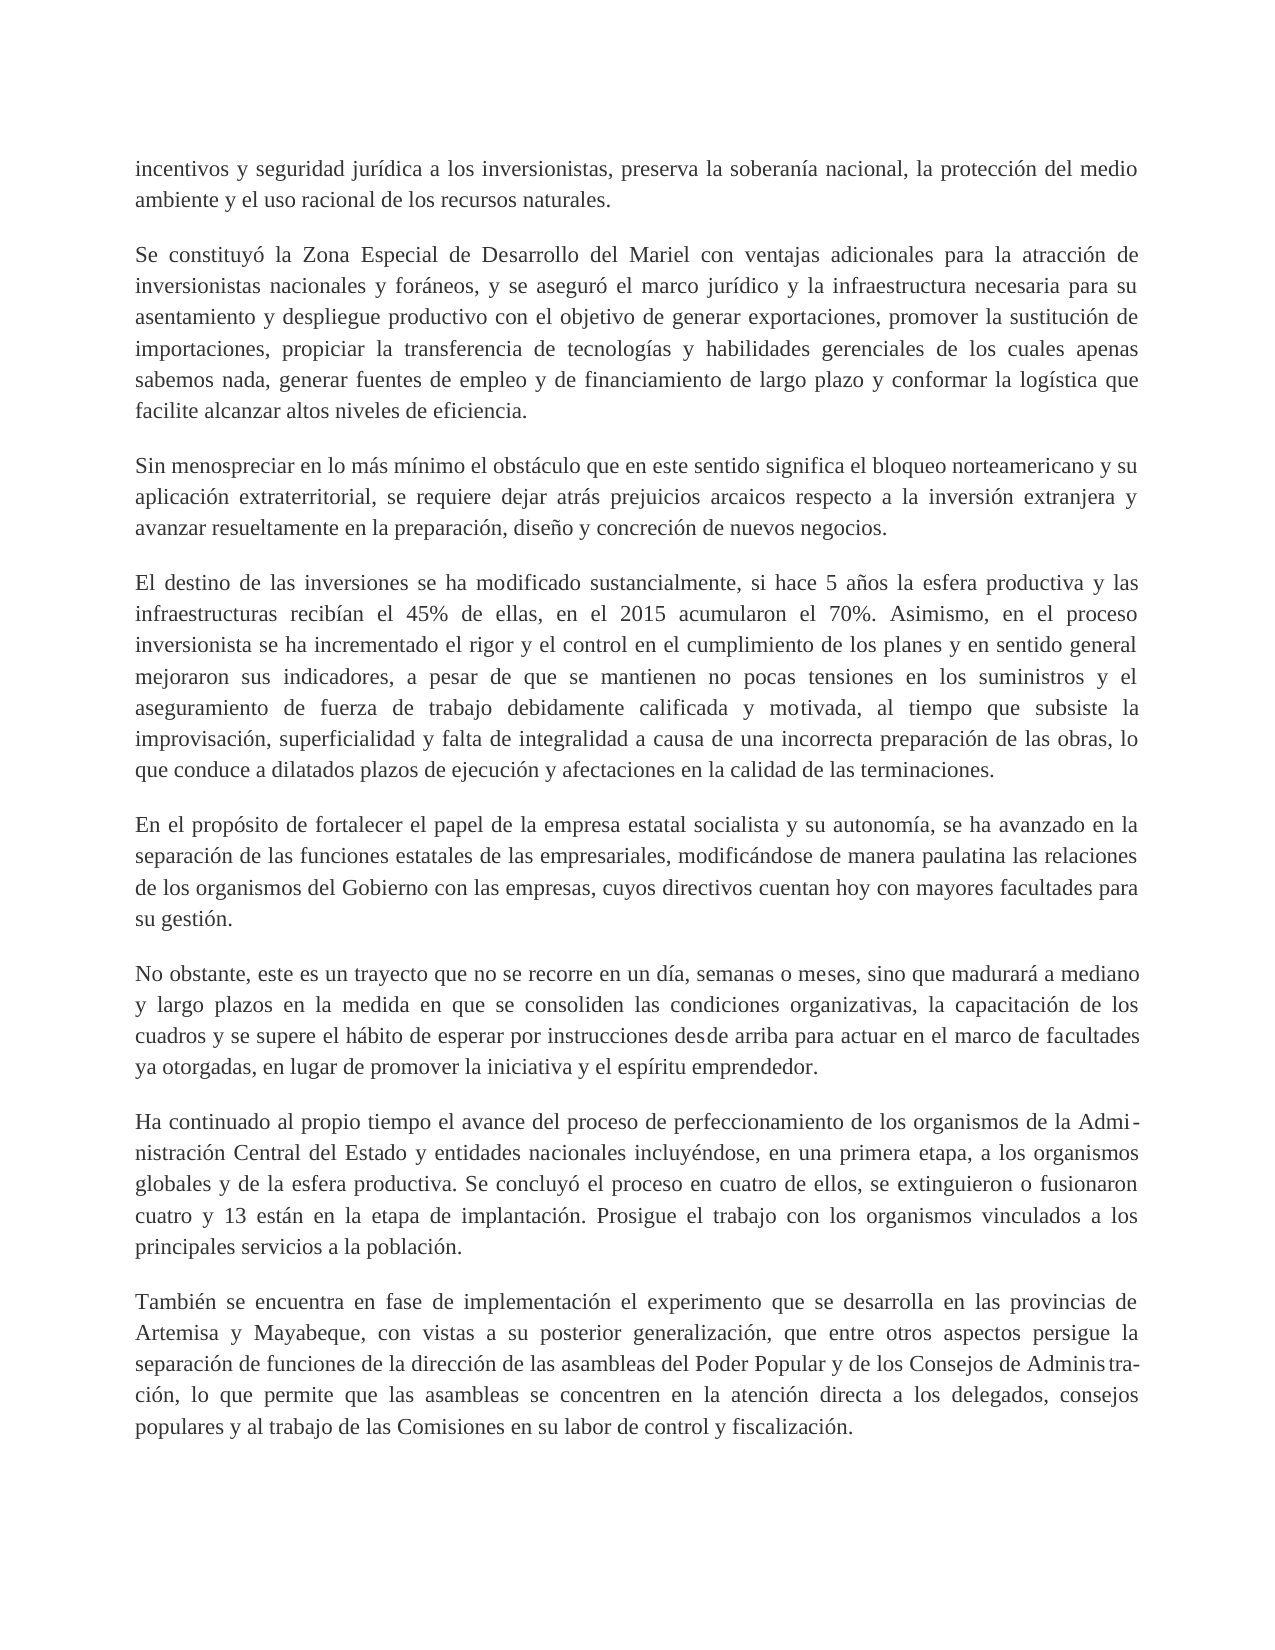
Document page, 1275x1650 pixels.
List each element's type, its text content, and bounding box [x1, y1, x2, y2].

text También se encuentra en fase de implementación el experimento que se desarrolla en las provincias de Artemisa y Mayabeque, con vistas a su posterior generalización, que entre otros aspectos persigue la separación de funciones de la dirección de las asambleas del Poder Popular y de los Consejos de Administración, lo que permite que las asambleas se concentren en la atención directa a los delegados, consejos populares y al trabajo de las Comisiones en su labor de control y fiscalización. [135, 1283, 1140, 1439]
text Ha continuado al propio tiempo el avance del proceso de perfeccionamiento de los organismos de la Administración Central del Estado y entidades nacionales incluyéndose, en una primera etapa, a los organismos globales y de la esfera productiva. Se concluyó el proceso en cuatro de ellos, se extinguieron o fusionaron cuatro y 13 están en la etapa de implantación. Prosigue el trabajo con los organismos vinculados a los principales servicios a la población. [135, 1103, 1140, 1259]
text Sin menospreciar en lo más mínimo el obstáculo que en este sentido significa el bloqueo norteamericano y su aplicación extraterritorial, se requiere dejar atrás prejuicios arcaicos respecto a la inversión extranjera y avanzar resueltamente en la preparación, diseño y concreción de nuevos negocios. [135, 447, 1140, 541]
text En el propósito de fortalecer el papel de la empresa estatal socialista y su autonomía, se ha avanzado en la separación de las funciones estatales de las empresariales, modificándose de manera paulatina las relaciones de los organismos del Gobierno con las empresas, cuyos directivos cuentan hoy con mayores facultades para su gestión. [135, 806, 1140, 931]
text Se constituyó la Zona Especial de Desarrollo del Mariel con ventajas adicionales para la atracción de inversionistas nacionales y foráneos, y se aseguró el marco jurídico y la infraestructura necesaria para su asentamiento y despliegue productivo con el objetivo de generar exportaciones, promover la sustitución de importaciones, propiciar la transferencia de tecnologías y habilidades gerenciales de los cuales apenas sabemos nada, generar fuentes de empleo y de financiamiento de largo plazo y conformar la logística que facilite alcanzar altos niveles de eficiencia. [135, 236, 1140, 423]
text El destino de las inversiones se ha modificado sustancialmente, si hace 5 años la esfera productiva y las infraestructuras recibían el 45% de ellas, en el 2015 acumularon el 70%. Asimismo, en el proceso inversionista se ha incrementado el rigor y el control en el cumplimiento de los planes y en sentido general mejoraron sus indicadores, a pesar de que se mantienen no pocas tensiones en los suministros y el aseguramiento de fuerza de trabajo debidamente calificada y motivada, al tiempo que subsiste la improvisación, superficialidad y falta de integralidad a causa de una incorrecta preparación de las obras, lo que conduce a dilatados plazos de ejecución y afectaciones en la calidad de las terminaciones. [135, 564, 1140, 783]
text No obstante, este es un trayecto que no se recorre en un día, semanas o meses, sino que madurará a mediano y largo plazos en la medida en que se consoliden las condiciones organizativas, la capacitación de los cuadros y se supere el hábito de esperar por instrucciones desde arriba para actuar en el marco de facultades ya otorgadas, en lugar de promover la iniciativa y el espíritu emprendedor. [135, 955, 1140, 1080]
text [135, 150, 1140, 212]
